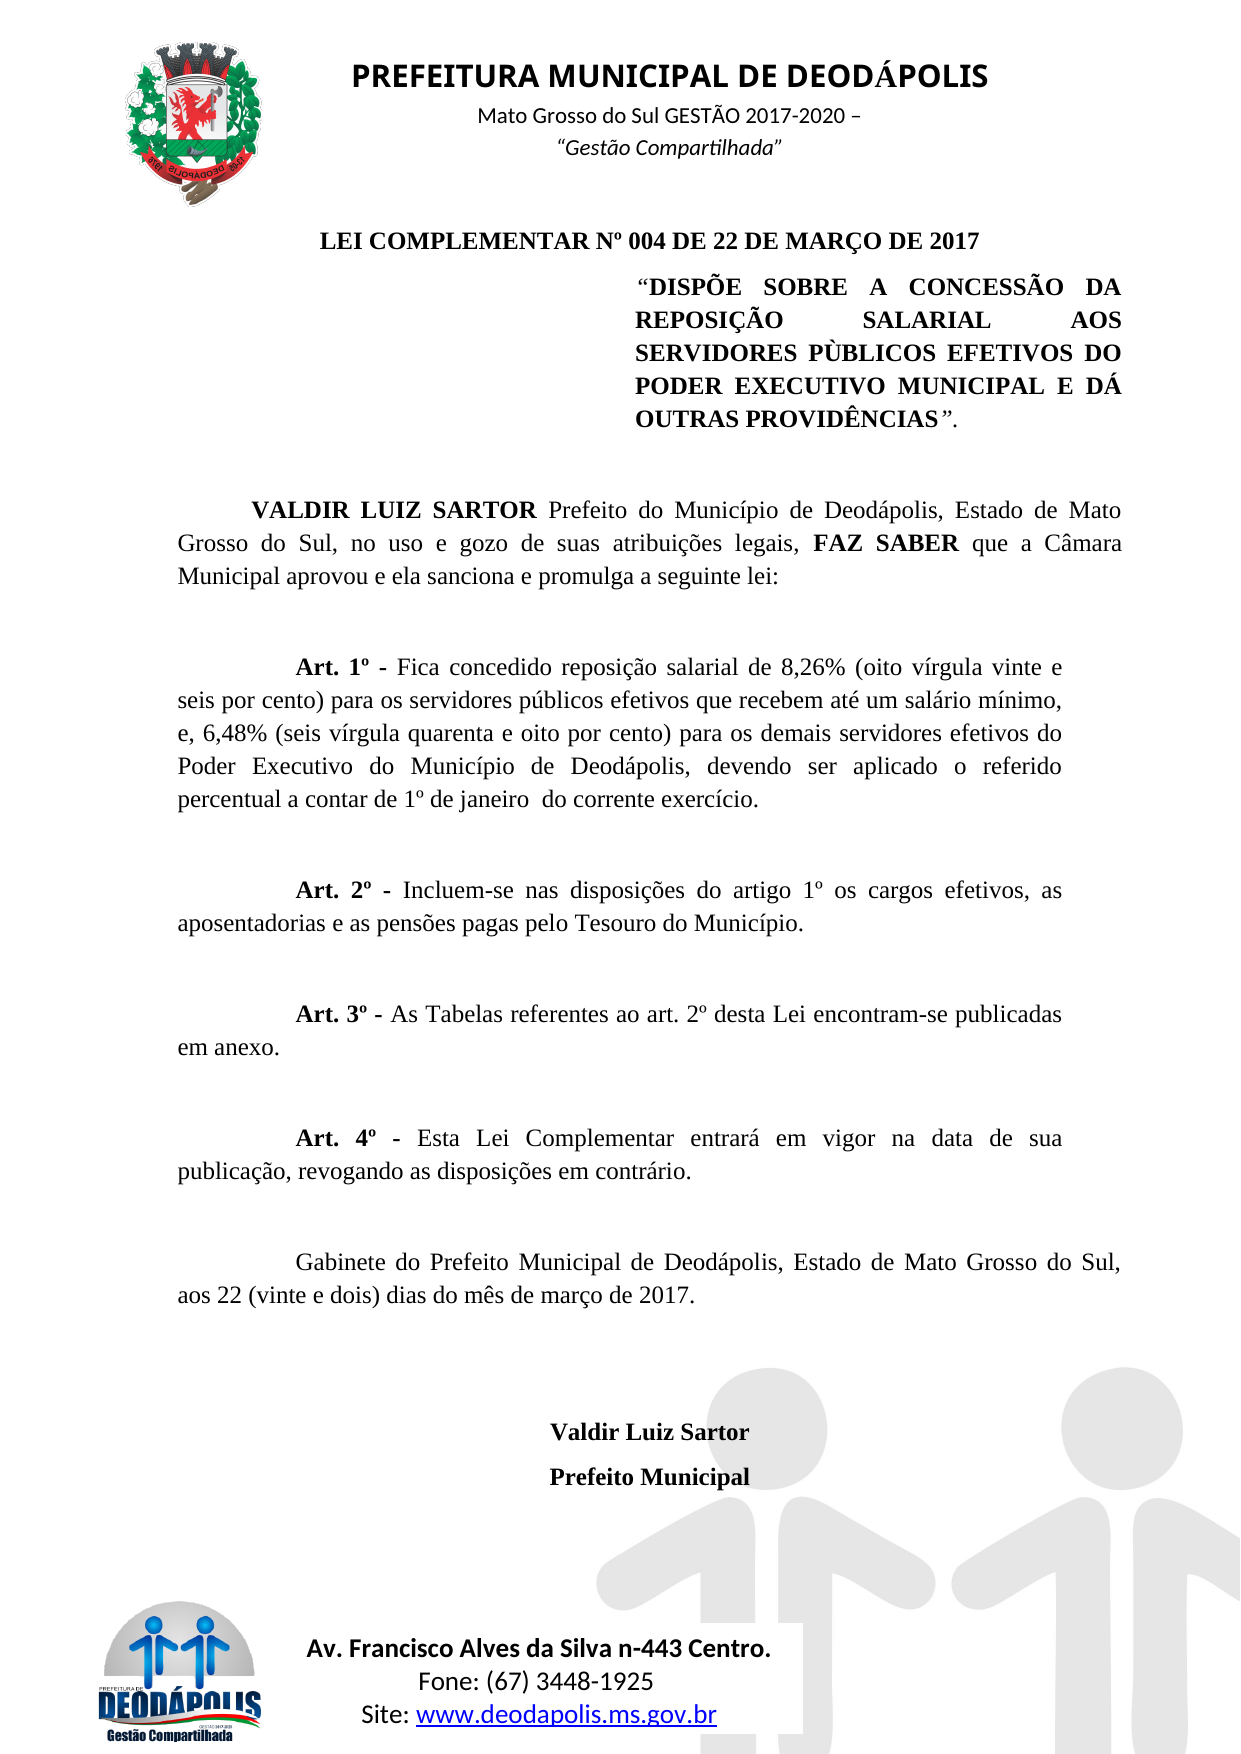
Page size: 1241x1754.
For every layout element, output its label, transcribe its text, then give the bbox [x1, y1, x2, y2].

text Prefeito Municipal [177, 1462, 1122, 1491]
text Art. 1º - Fica concedido reposição salarial de 8,26% (oito vírgula vinte e seis por cento) para os servidores públicos efetivos que recebem até um salário mínimo, e, 6,48% (seis vírgula quarenta e oito por cento) para os demais servidores efetivos do Poder Executivo do Município de Deodápolis, devendo ser aplicado o referido percentual a contar de 1º de janeiro do corrente exercício. [177, 652, 1063, 813]
text Art. 4º - Esta Lei Complementar entrará em vigor na data de sua publicação, revogando as disposições em contrário. [177, 1123, 1063, 1185]
text Art. 2º - Incluem-se nas disposições do artigo 1º os cargos efetivos, as aposentadorias e as pensões pagas pelo Tesouro do Município. [177, 875, 1063, 937]
text LEI COMPLEMENTAR Nº 004 DE 22 DE MARÇO DE 2017 [177, 226, 1122, 255]
text Art. 3º - As Tabelas referentes ao art. 2º desta Lei encontram-se publicadas em anexo. [177, 999, 1063, 1061]
text Gabinete do Prefeito Municipal de Deodápolis, Estado de Mato Grosso do Sul, aos 22 (vinte e dois) dias do mês de março de 2017. [177, 1247, 1122, 1309]
text “DISPÕE SOBRE A CONCESSÃO DA REPOSIÇÃO SALARIAL AOS SERVIDORES PÙBLICOS EFETIVOS DO PODER EXECUTIVO MUNICIPAL E DÁ OUTRAS PROVIDÊNCIAS”. [635, 272, 1122, 433]
picture [0, 33, 1241, 1754]
text Valdir Luiz Sartor [177, 1417, 1122, 1446]
text VALDIR LUIZ SARTOR Prefeito do Município de Deodápolis, Estado de Mato Grosso do Sul, no uso e gozo de suas atribuições legais, FAZ SABER que a Câmara Municipal aprovou e ela sanciona e promulga a seguinte lei: [177, 495, 1122, 590]
